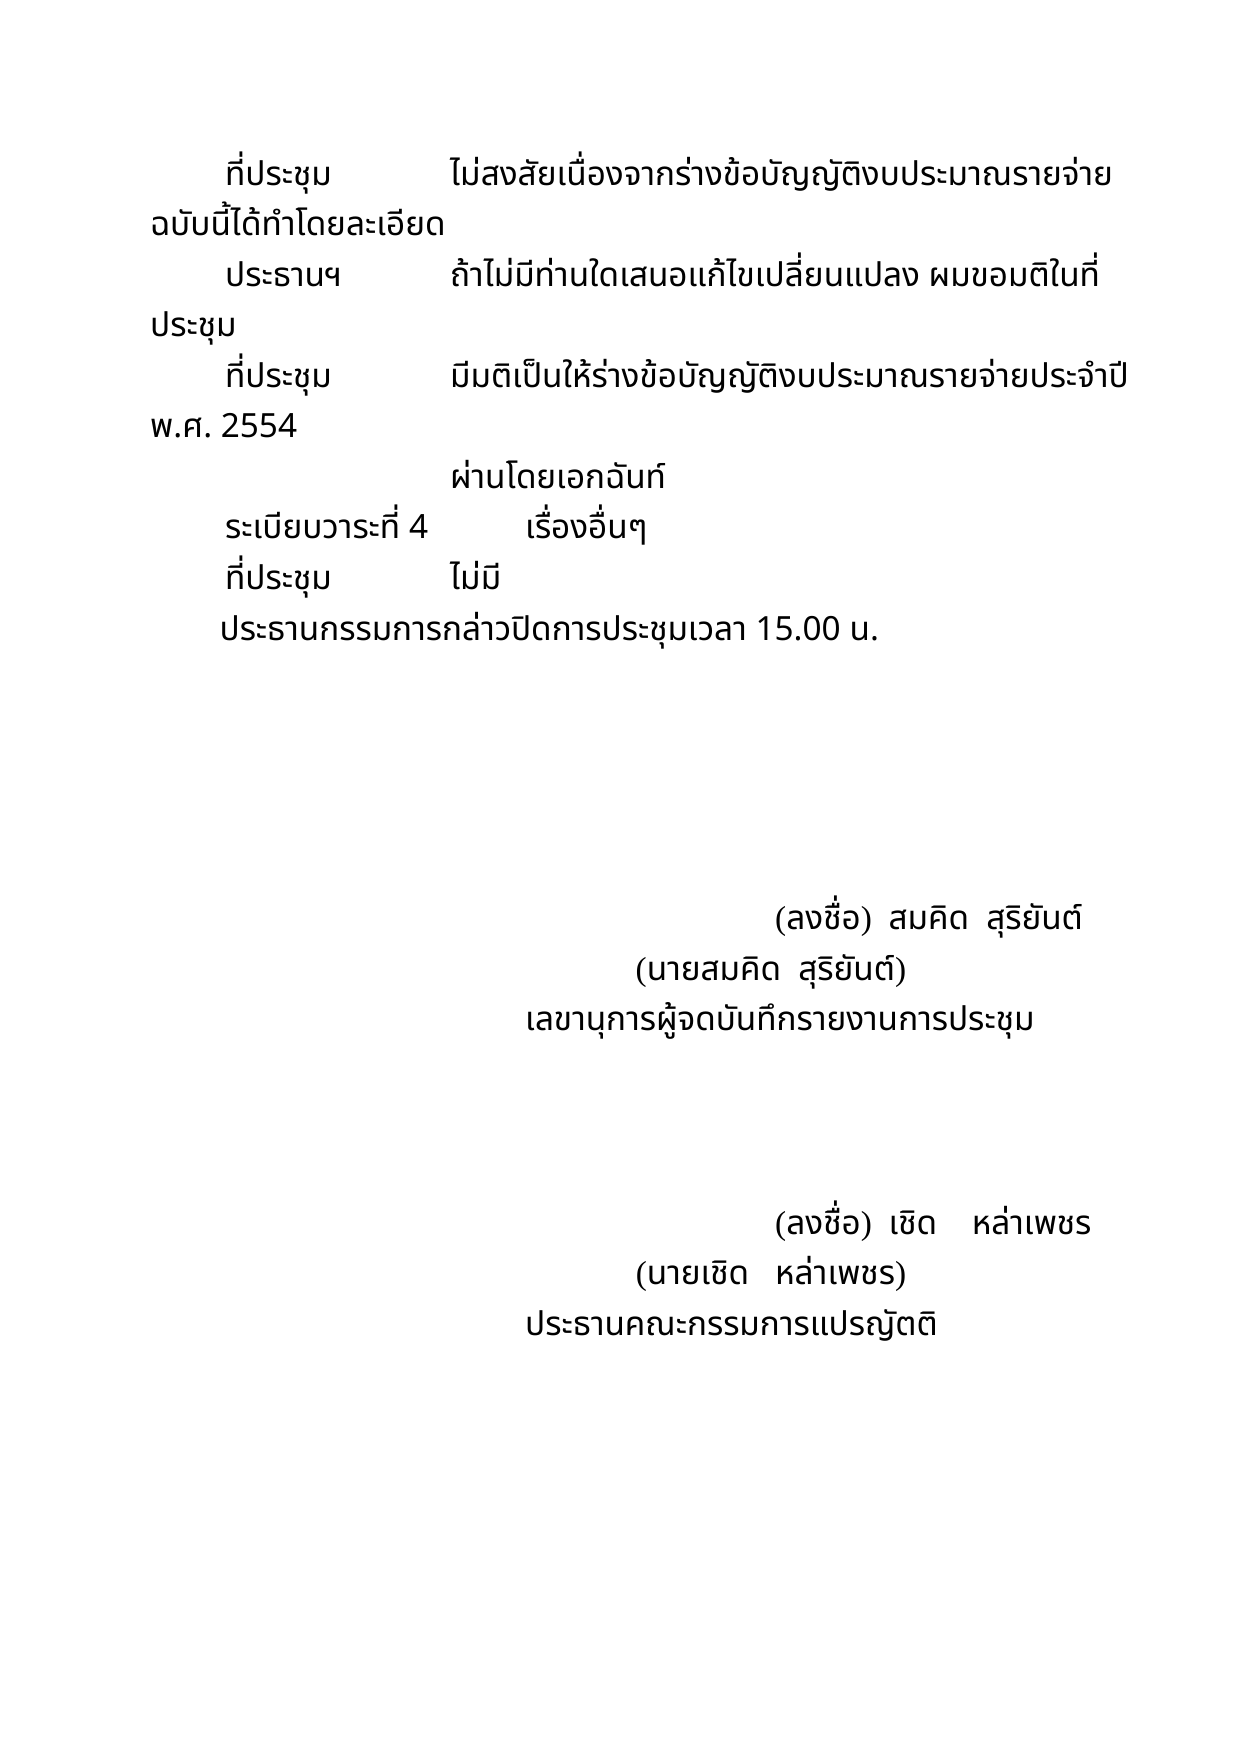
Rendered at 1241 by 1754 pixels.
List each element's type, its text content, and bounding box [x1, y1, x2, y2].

text (นายเชิด หล่าเพชร) [150, 1249, 1167, 1299]
text ที่ประชุม ไม่สงสัยเนื่องจากร่างข้อบัญญัติงบประมาณรายจ่ายฉบับนี้ได้ทำโดยละเอียด [150, 150, 1167, 251]
text (นายสมคิด สุริยันต์) [150, 944, 1167, 995]
text ที่ประชุม มีมติเป็นให้ร่างข้อบัญญัติงบประมาณรายจ่ายประจำปี พ.ศ. 2554 [150, 352, 1167, 453]
text ประธานกรรมการกล่าวปิดการประชุมเวลา 15.00 น. [150, 604, 1167, 655]
text (ลงชื่อ) สมคิด สุริยันต์ [150, 894, 1167, 944]
text ที่ประชุม ไม่มี [150, 554, 1167, 604]
text ระเบียบวาระที่ 4 เรื่องอื่นๆ [150, 503, 1167, 554]
text ประธานฯ ถ้าไม่มีท่านใดเสนอแก้ไขเปลี่ยนแปลง ผมขอมติในที่ประชุม [150, 251, 1167, 352]
text เลขานุการผู้จดบันทึกรายงานการประชุม [150, 995, 1167, 1045]
text ผ่านโดยเอกฉันท์ [150, 453, 1167, 503]
text (ลงชื่อ) เชิด หล่าเพชร [150, 1199, 1167, 1249]
text ประธานคณะกรรมการแปรญัตติ [150, 1299, 1167, 1350]
